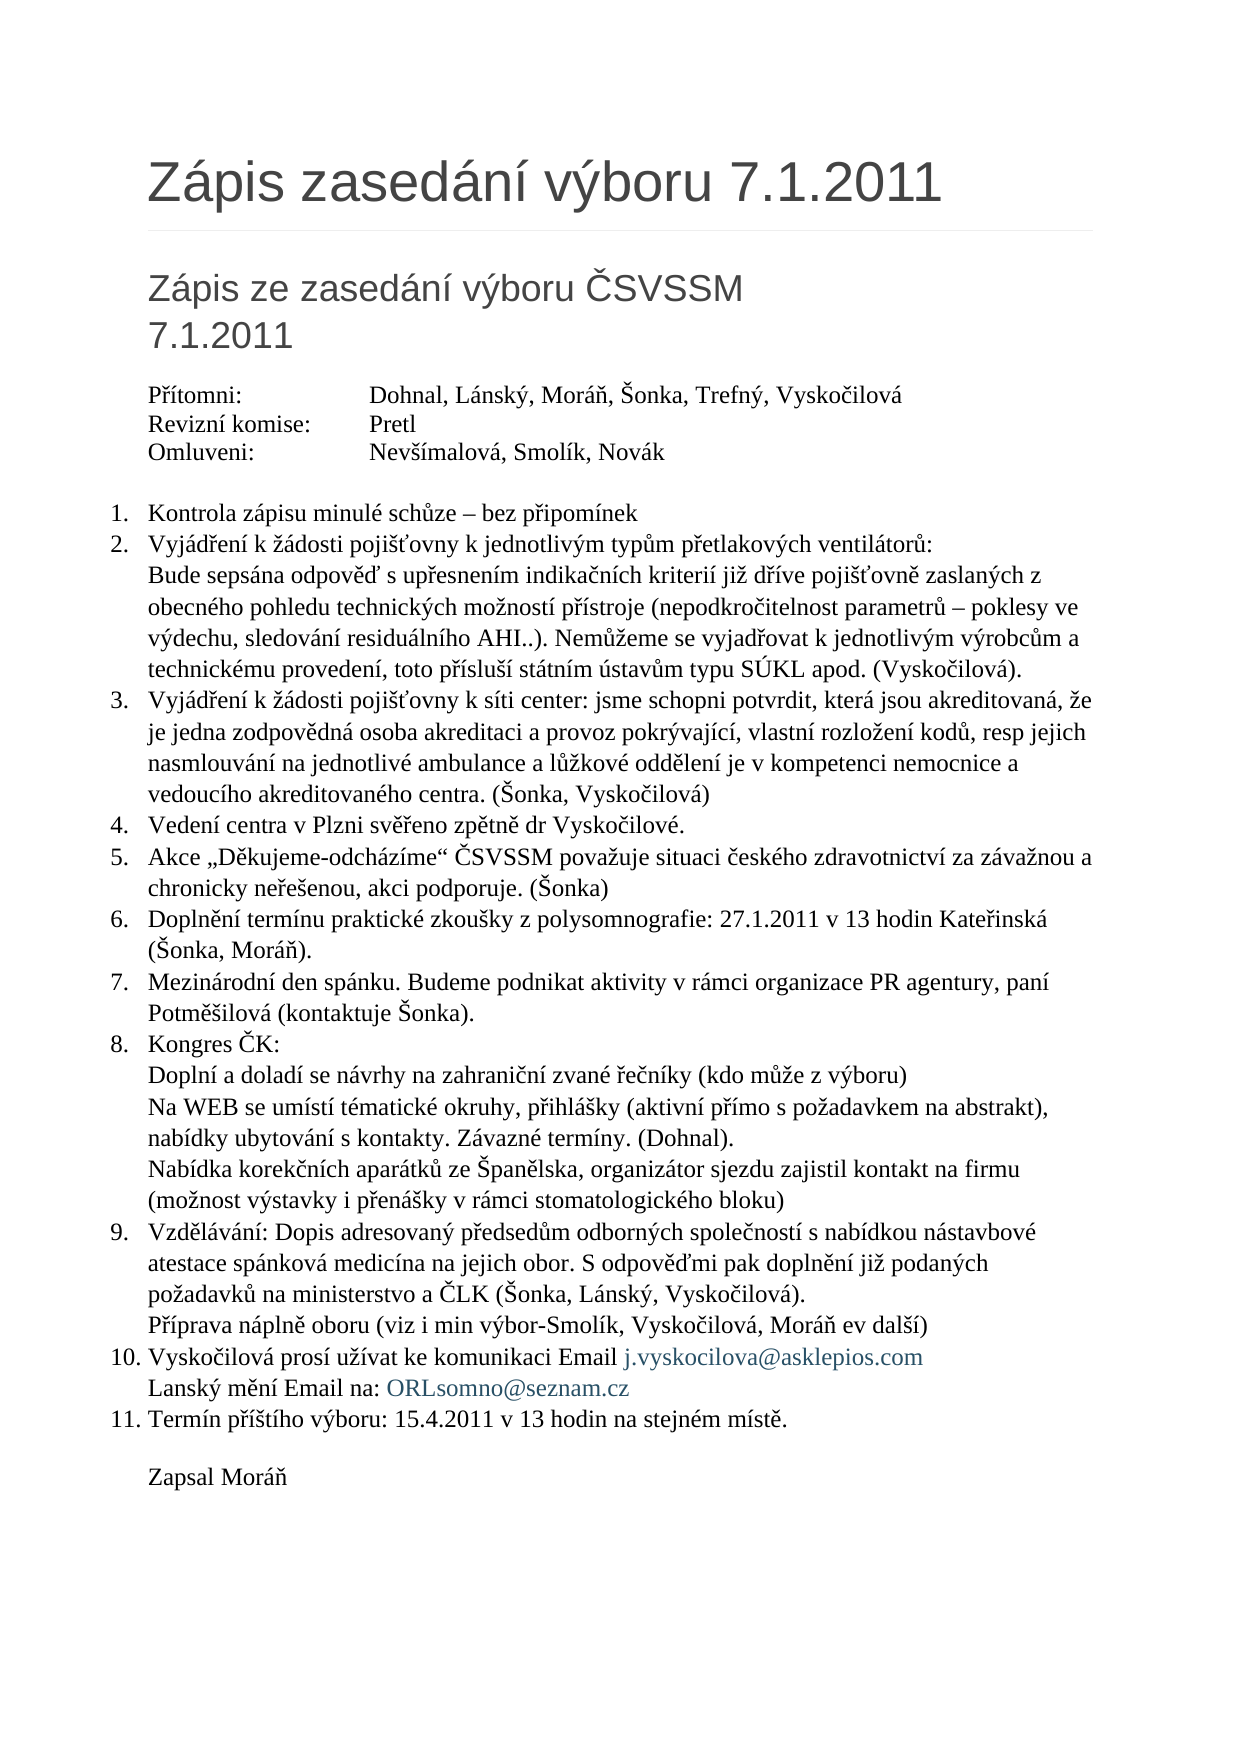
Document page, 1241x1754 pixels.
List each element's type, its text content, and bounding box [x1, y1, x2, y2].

table_cell Pretl [369, 409, 1093, 437]
list Vedení centra v Plzni svěřeno zpětně dr Vyskočilové. [110, 808, 1093, 839]
list Vyjádření k žádosti pojišťovny k jednotlivým typům přetlakových ventilátorů: Bude sepsána odpověď s upřesnením indikačních kriterií již dříve pojišťovně zaslaných z obecného pohledu technických možností přístroje (nepodkročitelnost parametrů – poklesy ve výdechu, sledování residuálního AHI..). Nemůžeme se vyjadřovat k jednotlivým výrobcům a technickému provedení, toto přísluší státním ústavům typu SÚKL apod. (Vyskočilová). [110, 527, 1093, 683]
text Zápis ze zasedání výboru ČSVSSM 7.1.2011 [148, 263, 1093, 356]
list Mezinárodní den spánku. Budeme podnikat aktivity v rámci organizace PR agentury, paní Potměšilová (kontaktuje Šonka). [110, 964, 1093, 1027]
list Kontrola zápisu minulé schůze – bez připomínek [110, 495, 1093, 527]
table_cell Omluveni: [148, 438, 369, 466]
text Zápis zasedání výboru 7.1.2011 [148, 148, 1093, 230]
table_header Dohnal, Lánský, Moráň, Šonka, Trefný, Vyskočilová [369, 380, 1093, 409]
list Doplnění termínu praktické zkoušky z polysomnografie: 27.1.2011 v 13 hodin Kateřinská (Šonka, Moráň). [110, 902, 1093, 964]
table_header Přítomni: [148, 380, 369, 409]
list Termín příštího výboru: 15.4.2011 v 13 hodin na stejném místě. [110, 1402, 1093, 1433]
list Vzdělávání: Dopis adresovaný předsedům odborných společností s nabídkou nástavbové atestace spánková medicína na jejich obor. S odpověďmi pak doplnění již podaných požadavků na ministerstvo a ČLK (Šonka, Lánský, Vyskočilová). Příprava náplně oboru (viz i min výbor-Smolík, Vyskočilová, Moráň ev další) [110, 1214, 1093, 1339]
list Vyskočilová prosí užívat ke komunikaci Email j.vyskocilova@asklepios.com Lanský mění Email na: ORLsomno@seznam.cz [110, 1339, 1093, 1402]
table_cell Revizní komise: [148, 409, 369, 437]
list Kongres ČK: Doplní a doladí se návrhy na zahraniční zvané řečníky (kdo může z výboru) Na WEB se umístí tématické okruhy, přihlášky (aktivní přímo s požadavkem na abstrakt), nabídky ubytování s kontakty. Závazné termíny. (Dohnal). Nabídka korekčních aparátků ze Španělska, organizátor sjezdu zajistil kontakt na firmu (možnost výstavky i přenášky v rámci stomatologického bloku) [110, 1027, 1093, 1214]
text Zapsal Moráň [148, 1462, 1093, 1491]
table_cell Nevšímalová, Smolík, Novák [369, 438, 1093, 466]
list Vyjádření k žádosti pojišťovny k síti center: jsme schopni potvrdit, která jsou akreditovaná, že je jedna zodpovědná osoba akreditaci a provoz pokrývající, vlastní rozložení kodů, resp jejich nasmlouvání na jednotlivé ambulance a lůžkové oddělení je v kompetenci nemocnice a vedoucího akreditovaného centra. (Šonka, Vyskočilová) [110, 683, 1093, 808]
list Akce „Děkujeme-odcházíme“ ČSVSSM považuje situaci českého zdravotnictví za závažnou a chronicky neřešenou, akci podporuje. (Šonka) [110, 839, 1093, 902]
